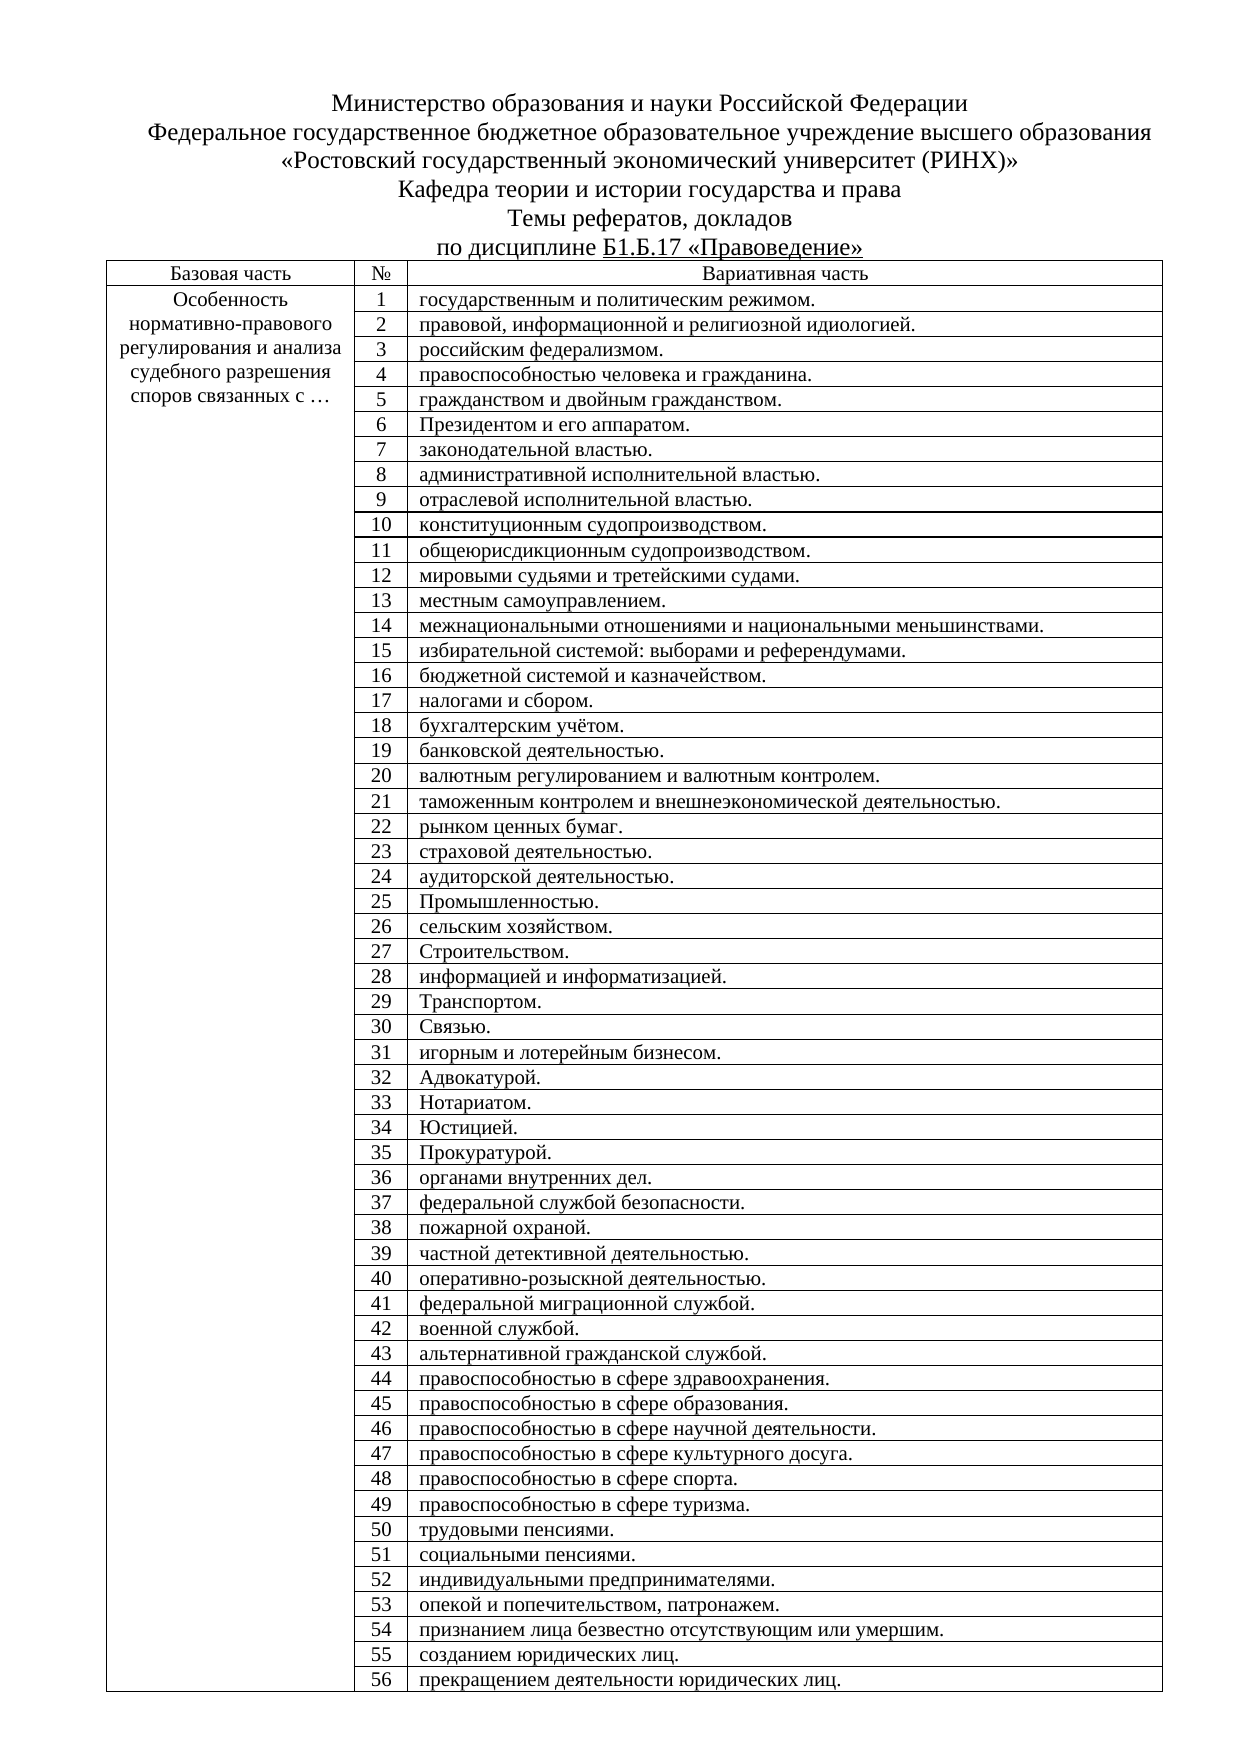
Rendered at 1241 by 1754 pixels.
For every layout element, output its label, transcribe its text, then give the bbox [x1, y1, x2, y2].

table_cell 45 [355, 1391, 407, 1415]
table_cell 26 [355, 914, 407, 938]
table_cell 20 [355, 764, 407, 787]
table_cell правовой, информационной и религиозной идиологией. [408, 312, 1162, 336]
table_cell 48 [355, 1466, 407, 1490]
table_cell банковской деятельностью. [408, 738, 1162, 762]
table_cell правоспособностью в сфере образования. [408, 1391, 1162, 1415]
table_cell Адвокатурой. [408, 1065, 1162, 1089]
table_cell 10 [355, 513, 407, 536]
table_cell 31 [355, 1040, 407, 1064]
table_cell 33 [355, 1090, 407, 1114]
table_cell 35 [355, 1140, 407, 1164]
text Министерство образования и науки Российской Федерации [118, 88, 1181, 117]
table_cell отраслевой исполнительной властью. [408, 487, 1162, 511]
table_cell федеральной миграционной службой. [408, 1291, 1162, 1315]
table_cell 14 [355, 613, 407, 637]
table_cell бюджетной системой и казначейством. [408, 663, 1162, 687]
table_cell правоспособностью в сфере научной деятельности. [408, 1416, 1162, 1440]
table_cell 4 [355, 362, 407, 386]
table_cell Промышленностью. [408, 889, 1162, 913]
table_cell 32 [355, 1065, 407, 1089]
table_cell 16 [355, 663, 407, 687]
table_cell межнациональными отношениями и национальными меньшинствами. [408, 613, 1162, 637]
table_cell федеральной службой безопасности. [408, 1190, 1162, 1214]
table_cell 24 [355, 864, 407, 888]
table_cell 41 [355, 1291, 407, 1315]
table_cell 9 [355, 487, 407, 511]
table_cell 34 [355, 1115, 407, 1139]
table_cell Юстицией. [408, 1115, 1162, 1139]
table_cell индивидуальными предпринимателями. [408, 1567, 1162, 1591]
table_cell 52 [355, 1567, 407, 1591]
table_cell 36 [355, 1165, 407, 1189]
table_cell 6 [355, 412, 407, 436]
table_cell 38 [355, 1215, 407, 1239]
table_cell 25 [355, 889, 407, 913]
table_cell 30 [355, 1015, 407, 1038]
table_cell созданием юридических лиц. [408, 1642, 1162, 1666]
table_cell Особенность нормативно-правового регулирования и анализа судебного разрешения споров связанных с … [107, 286, 354, 1691]
table_cell 15 [355, 638, 407, 662]
table_cell правоспособностью в сфере спорта. [408, 1466, 1162, 1490]
table_cell 2 [355, 312, 407, 336]
table_cell правоспособностью в сфере здравоохранения. [408, 1366, 1162, 1390]
table_cell таможенным контролем и внешнеэкономической деятельностью. [408, 789, 1162, 813]
table_cell правоспособностью человека и гражданина. [408, 362, 1162, 386]
table_cell 46 [355, 1416, 407, 1440]
table_cell 17 [355, 688, 407, 712]
table_cell 56 [355, 1667, 407, 1691]
table_cell бухгалтерским учётом. [408, 713, 1162, 737]
table_cell 54 [355, 1617, 407, 1641]
table_cell 11 [355, 538, 407, 562]
table_cell альтернативной гражданской службой. [408, 1341, 1162, 1365]
table_cell гражданством и двойным гражданством. [408, 387, 1162, 411]
text Кафедра теории и истории государства и права [118, 174, 1181, 203]
table_cell рынком ценных бумаг. [408, 814, 1162, 838]
table_cell административной исполнительной властью. [408, 462, 1162, 486]
table_cell 12 [355, 563, 407, 587]
table_cell конституционным судопроизводством. [408, 513, 1162, 536]
table_header Базовая часть [107, 261, 354, 285]
table_cell 19 [355, 738, 407, 762]
table_cell 43 [355, 1341, 407, 1365]
table_cell 49 [355, 1491, 407, 1516]
table_cell Связью. [408, 1015, 1162, 1038]
table_cell 18 [355, 713, 407, 737]
text «Ростовский государственный экономический университет (РИНХ)» [118, 145, 1181, 174]
table_cell Нотариатом. [408, 1090, 1162, 1114]
table_cell 23 [355, 839, 407, 863]
table_cell 55 [355, 1642, 407, 1666]
table_cell 44 [355, 1366, 407, 1390]
table_cell российским федерализмом. [408, 337, 1162, 361]
table_cell 5 [355, 387, 407, 411]
table_cell игорным и лотерейным бизнесом. [408, 1040, 1162, 1064]
table_cell Президентом и его аппаратом. [408, 412, 1162, 436]
table_cell мировыми судьями и третейскими судами. [408, 563, 1162, 587]
table_cell 42 [355, 1316, 407, 1340]
table_cell пожарной охраной. [408, 1215, 1162, 1239]
table_cell 39 [355, 1240, 407, 1264]
table_cell 8 [355, 462, 407, 486]
table_cell частной детективной деятельностью. [408, 1240, 1162, 1264]
table_cell 47 [355, 1441, 407, 1465]
text по дисциплине Б1.Б.17 «Правоведение» [118, 232, 1181, 260]
table_cell признанием лица безвестно отсутствующим или умершим. [408, 1617, 1162, 1641]
table_cell 37 [355, 1190, 407, 1214]
table_cell 28 [355, 964, 407, 988]
table_cell опекой и попечительством, патронажем. [408, 1592, 1162, 1616]
table_cell прекращением деятельности юридических лиц. [408, 1667, 1162, 1691]
table_header № [355, 261, 407, 285]
table_cell 50 [355, 1517, 407, 1541]
table_cell общеюрисдикционным судопроизводством. [408, 538, 1162, 562]
table_cell социальными пенсиями. [408, 1542, 1162, 1566]
table_cell трудовыми пенсиями. [408, 1517, 1162, 1541]
table_cell 29 [355, 989, 407, 1013]
table_cell избирательной системой: выборами и референдумами. [408, 638, 1162, 662]
table_cell страховой деятельностью. [408, 839, 1162, 863]
table_cell 53 [355, 1592, 407, 1616]
table_cell военной службой. [408, 1316, 1162, 1340]
table_cell валютным регулированием и валютным контролем. [408, 764, 1162, 787]
table_cell аудиторской деятельностью. [408, 864, 1162, 888]
table_cell налогами и сбором. [408, 688, 1162, 712]
table_cell информацией и информатизацией. [408, 964, 1162, 988]
table_cell органами внутренних дел. [408, 1165, 1162, 1189]
table_cell 22 [355, 814, 407, 838]
table_cell 3 [355, 337, 407, 361]
table_cell оперативно-розыскной деятельностью. [408, 1266, 1162, 1289]
table_cell 13 [355, 588, 407, 612]
table_cell Прокуратурой. [408, 1140, 1162, 1164]
table_cell Строительством. [408, 939, 1162, 963]
table_cell 1 [355, 286, 407, 311]
table_cell законодательной властью. [408, 437, 1162, 461]
table_cell 27 [355, 939, 407, 963]
table_cell 51 [355, 1542, 407, 1566]
table_cell местным самоуправлением. [408, 588, 1162, 612]
text Федеральное государственное бюджетное образовательное учреждение высшего образования [118, 117, 1181, 145]
table_cell 21 [355, 789, 407, 813]
table_cell правоспособностью в сфере культурного досуга. [408, 1441, 1162, 1465]
table_cell правоспособностью в сфере туризма. [408, 1491, 1162, 1516]
table_cell 7 [355, 437, 407, 461]
table_cell 40 [355, 1266, 407, 1289]
text Темы рефератов, докладов [118, 203, 1181, 232]
table_header Вариативная часть [408, 261, 1162, 285]
table_cell государственным и политическим режимом. [408, 286, 1162, 311]
table_cell сельским хозяйством. [408, 914, 1162, 938]
table_cell Транспортом. [408, 989, 1162, 1013]
